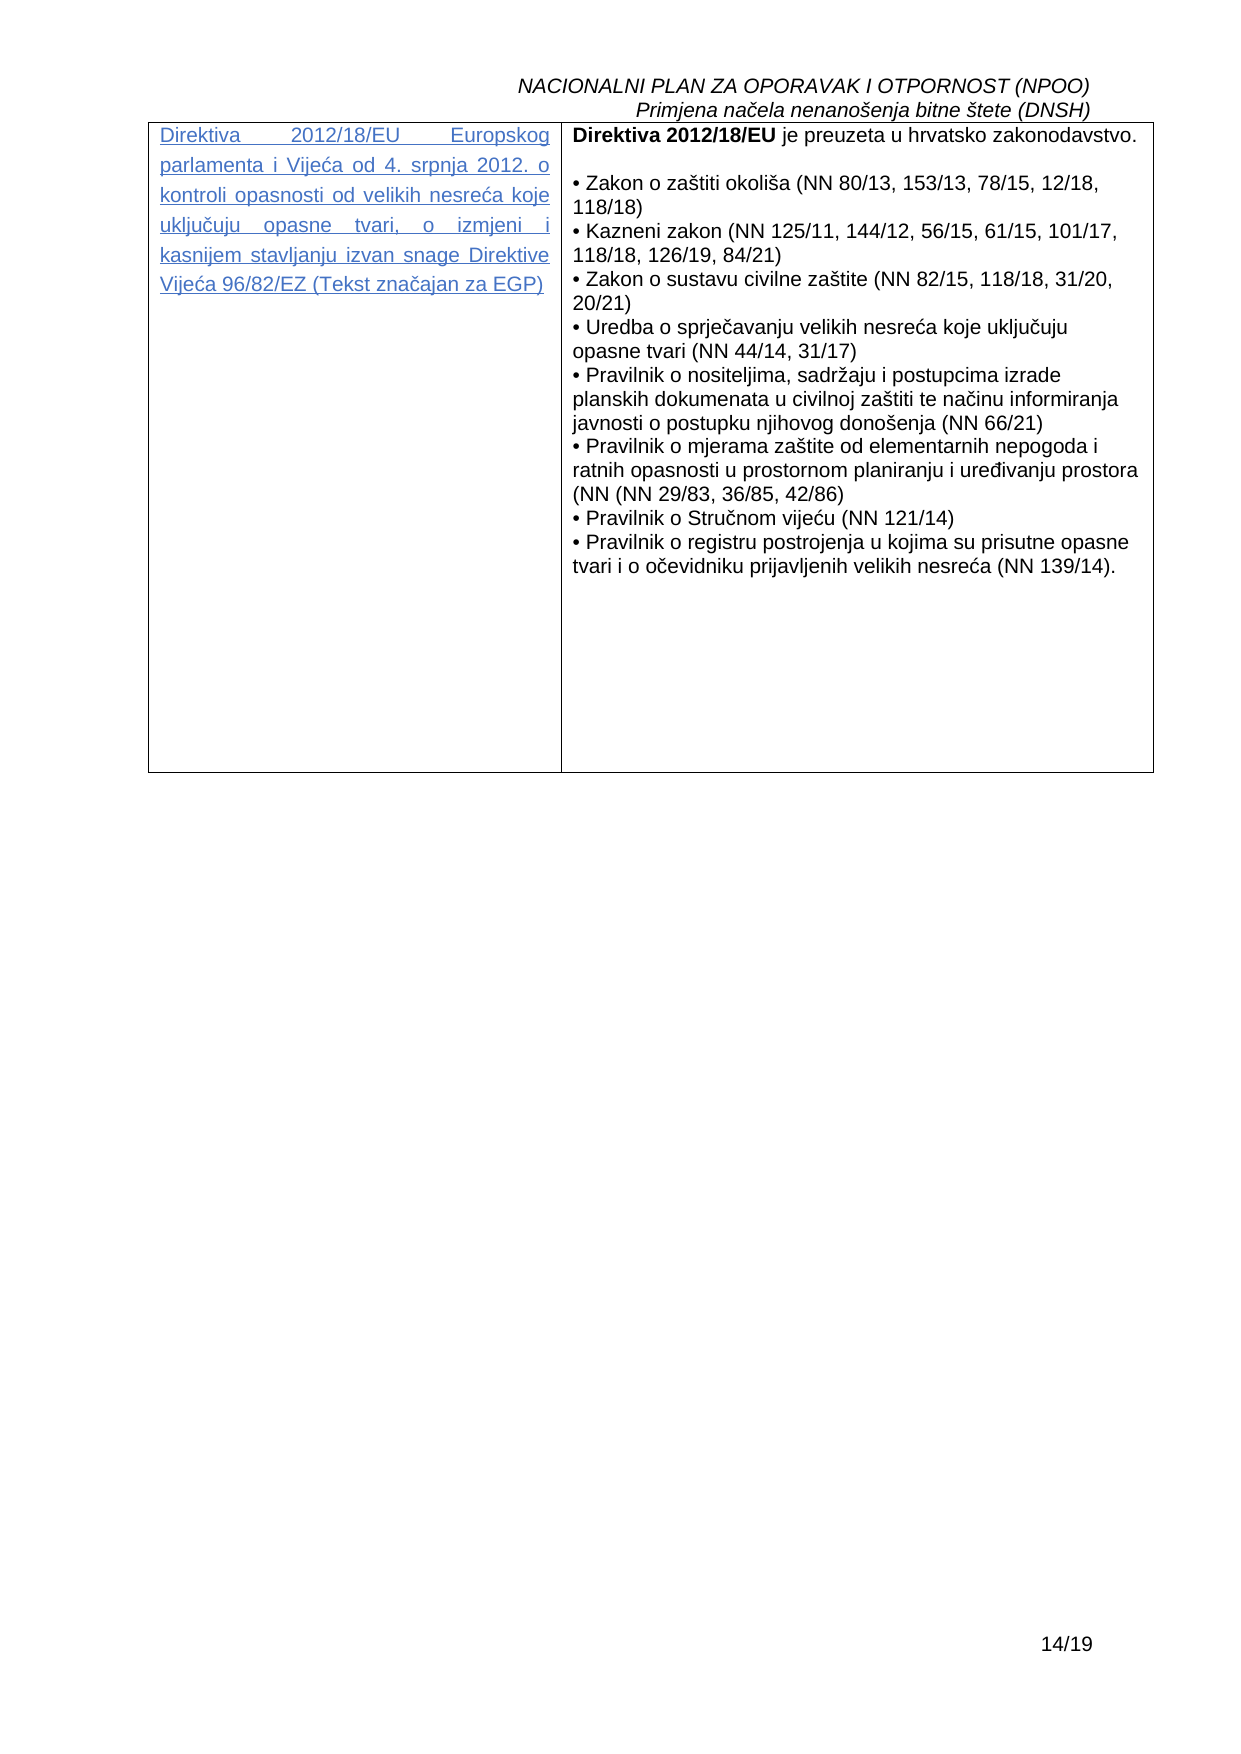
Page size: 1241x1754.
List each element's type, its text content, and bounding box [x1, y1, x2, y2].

table_cell Direktiva 2012/18/EU je preuzeta u hrvatsko zakonodavstvo. • Zakon o zaštiti okoliša (NN 80/13, 153/13, 78/15, 12/18, 118/18) • Kazneni zakon (NN 125/11, 144/12, 56/15, 61/15, 101/17, 118/18, 126/19, 84/21) • Zakon o sustavu civilne zaštite (NN 82/15, 118/18, 31/20, 20/21) • Uredba o sprječavanju velikih nesreća koje uključuju opasne tvari (NN 44/14, 31/17) • Pravilnik o nositeljima, sadržaju i postupcima izrade planskih dokumenata u civilnoj zaštiti te načinu informiranja javnosti o postupku njihovog donošenja (NN 66/21) • Pravilnik o mjerama zaštite od elementarnih nepogoda i ratnih opasnosti u prostornom planiranju i uređivanju prostora (NN (NN 29/83, 36/85, 42/86) • Pravilnik o Stručnom vijeću (NN 121/14) • Pravilnik o registru postrojenja u kojima su prisutne opasne tvari i o očevidniku prijavljenih velikih nesreća (NN 139/14). [562, 123, 1153, 772]
table_cell Direktiva 2012/18/EU Europskog parlamenta i Vijeća od 4. srpnja 2012. o kontroli opasnosti od velikih nesreća koje uključuju opasne tvari, o izmjeni i kasnijem stavljanju izvan snage Direktive Vijeća 96/82/EZ (Tekst značajan za EGP) [149, 123, 561, 772]
